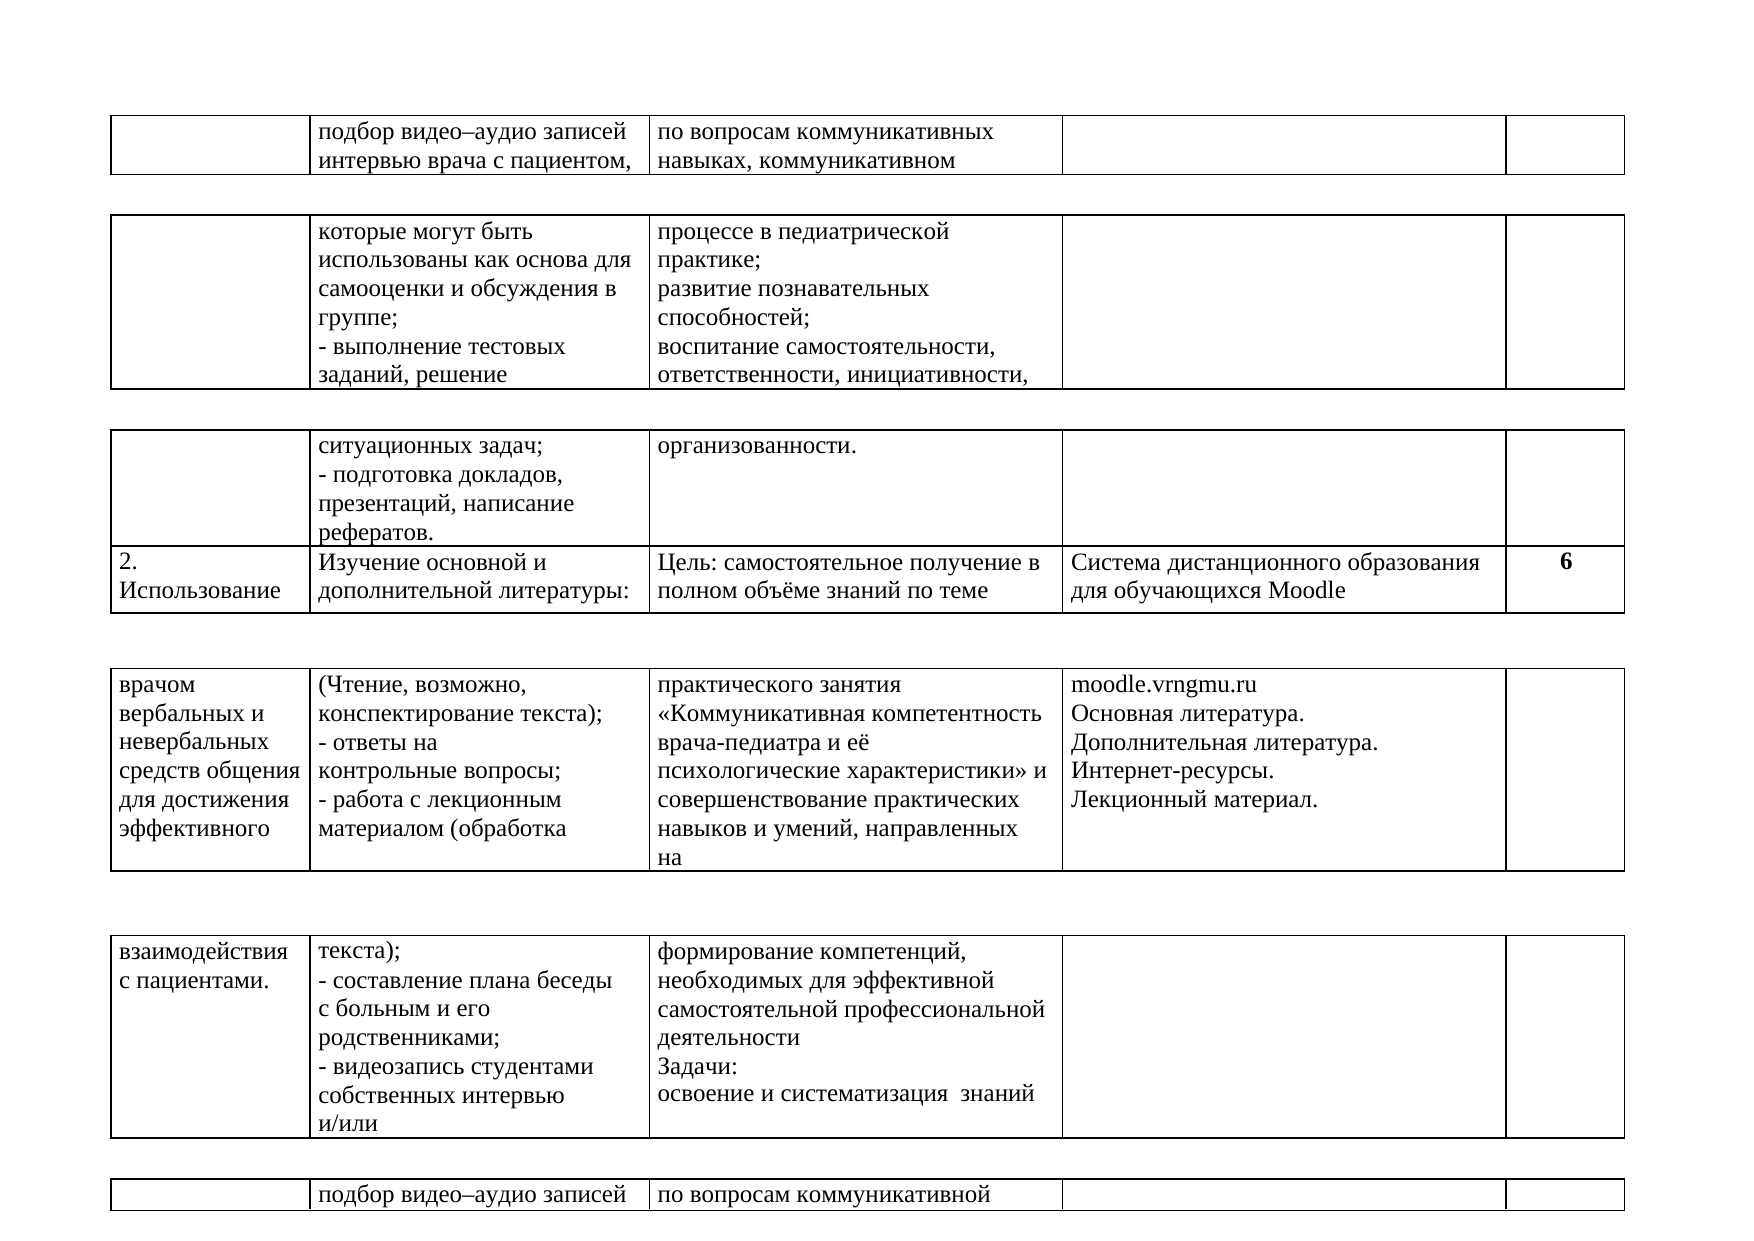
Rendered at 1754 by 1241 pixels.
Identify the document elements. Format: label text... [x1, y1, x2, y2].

table_header ситуационных задач; - подготовка докладов, презентаций, написание рефератов. [311, 431, 649, 545]
table_header [1063, 216, 1505, 388]
table_header [1507, 116, 1624, 174]
table_header [1507, 431, 1624, 545]
table_header [112, 216, 309, 388]
table_cell Изучение основной и дополнительной литературы: [311, 547, 649, 612]
table_header [112, 1180, 309, 1209]
table_header организованности. [650, 431, 1062, 545]
table_header [1507, 936, 1624, 1137]
table_header практического занятия «Коммуникативная компетентность врача-педиатра и её психологические характеристики» и совершенствование практических навыков и умений, направленных на [650, 669, 1062, 870]
table_header которые могут быть использованы как основа для самооценки и обсуждения в группе; - выполнение тестовых заданий, решение [311, 216, 649, 388]
table_header процессе в педиатрической практике; развитие познавательных способностей; воспитание самостоятельности, ответственности, инициативности, [650, 216, 1062, 388]
table_cell 6 [1507, 547, 1624, 612]
table_header [1507, 216, 1624, 388]
table_header врачом вербальных и невербальных средств общения для достижения эффективного [112, 669, 309, 870]
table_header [311, 116, 649, 174]
table_header moodle.vrngmu.ru Основная литература. Дополнительная литература. Интернет-ресурсы. Лекционный материал. [1063, 669, 1505, 870]
table_header формирование компетенций, необходимых для эффективной самостоятельной профессиональной деятельности Задачи: освоение и систематизация знаний [650, 936, 1062, 1137]
table_cell Цель: самостоятельное получение в полном объёме знаний по теме [650, 547, 1062, 612]
table_cell Система дистанционного образования для обучающихся Moodle [1063, 547, 1505, 612]
table_header [1063, 116, 1505, 174]
table_header [112, 116, 309, 174]
table_header (Чтение, возможно, конспектирование текста); ответы на контрольные вопросы; работа с лекционным материалом (обработка [311, 669, 649, 870]
table_header [1063, 936, 1505, 1137]
table_header [1063, 431, 1505, 545]
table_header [650, 116, 1062, 174]
table_header взаимодействия с пациентами. [112, 936, 309, 1137]
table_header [650, 1180, 1062, 1209]
table_cell 2. Использование [112, 547, 309, 612]
table_header [112, 431, 309, 545]
table_header [1507, 1180, 1624, 1209]
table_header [311, 1180, 649, 1209]
table_header текста); составление плана беседы с больным и его родственниками; видеозапись студентами собственных интервью и/или [311, 936, 649, 1137]
table_header [1507, 669, 1624, 870]
table_header [1063, 1180, 1505, 1209]
